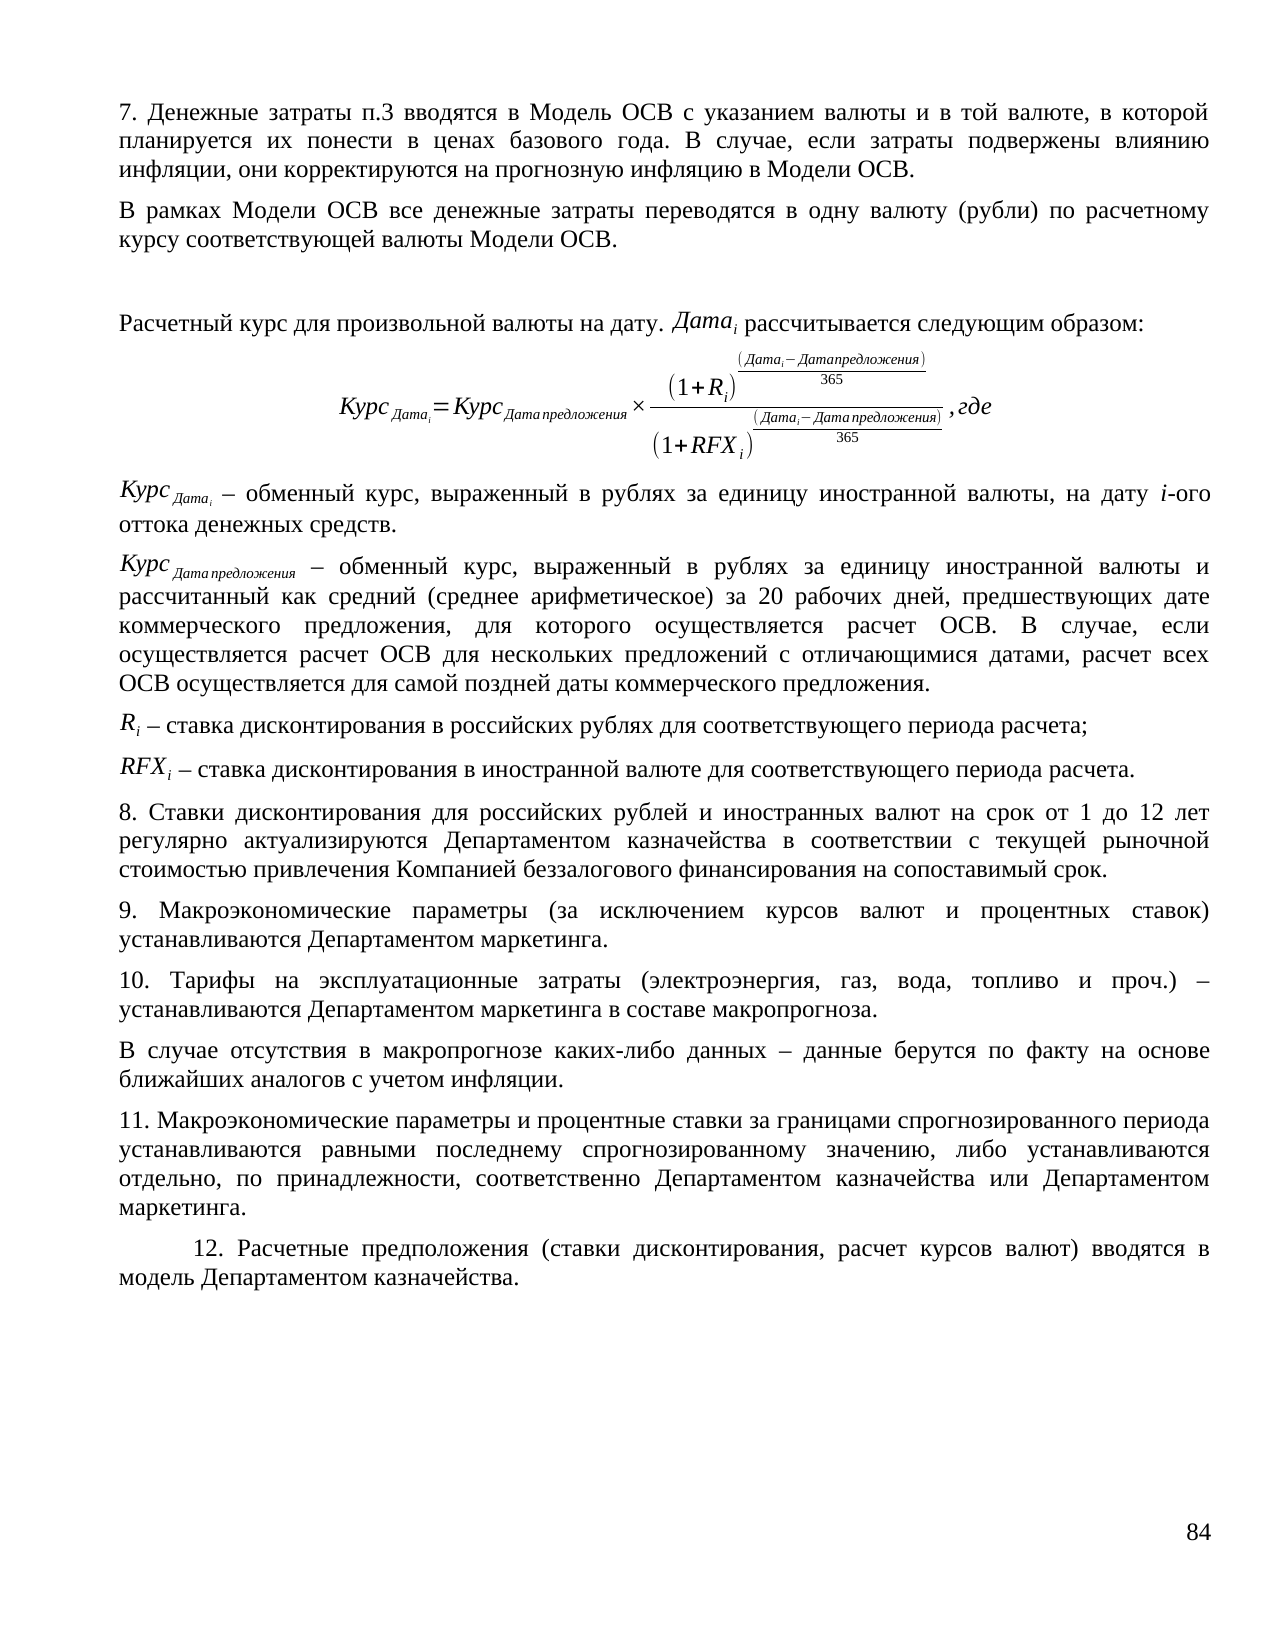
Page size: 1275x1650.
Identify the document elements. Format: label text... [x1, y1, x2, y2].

text 9. Макроэкономические параметры (за исключением курсов валют и процентных ставок) устанавливаются Департаментом маркетинга. [119, 895, 1211, 953]
text – ставка дисконтирования в иностранной валюте для соответствующего периода расчета. [119, 753, 1211, 784]
text В рамках Модели ОСВ все денежные затраты переводятся в одну валюту (рубли) по расчетному курсу соответствующей валюты Модели ОСВ. [119, 195, 1211, 253]
text – ставка дисконтирования в российских рублях для соответствующего периода расчета; [119, 709, 1211, 740]
text 11. Макроэкономические параметры и процентные ставки за границами спрогнозированного периода устанавливаются равными последнему спрогнозированному значению, либо устанавливаются отдельно, по принадлежности, соответственно Департаментом казначейства или Департаментом маркетинга. [119, 1105, 1211, 1220]
text – обменный курс, выраженный в рублях за единицу иностранной валюты, на дату i-ого оттока денежных средств. [119, 475, 1211, 537]
text 12. Расчетные предположения (ставки дисконтирования, расчет курсов валют) вводятся в модель Департаментом казначейства. [119, 1233, 1211, 1290]
text 7. Денежные затраты п.3 вводятся в Модель ОСВ с указанием валюты и в той валюте, в которой планируется их понести в ценах базового года. В случае, если затраты подвержены влиянию инфляции, они корректируются на прогнозную инфляцию в Модели ОСВ. [119, 97, 1211, 183]
text 10. Тарифы на эксплуатационные затраты (электроэнергия, газ, вода, топливо и проч.) – устанавливаются Департаментом маркетинга в составе макропрогноза. [119, 965, 1211, 1023]
text 8. Ставки дисконтирования для российских рублей и иностранных валют на срок от 1 до 12 лет регулярно актуализируются Департаментом казначейства в соответствии с текущей рыночной стоимостью привлечения Компанией беззалогового финансирования на сопоставимый срок. [119, 797, 1211, 883]
text – обменный курс, выраженный в рублях за единицу иностранной валюты и рассчитанный как средний (среднее арифметическое) за 20 рабочих дней, предшествующих дате коммерческого предложения, для которого осуществляется расчет ОСВ. В случае, если осуществляется расчет ОСВ для нескольких предложений с отличающимися датами, расчет всех ОСВ осуществляется для самой поздней даты коммерческого предложения. [119, 550, 1211, 696]
text Расчетный курс для произвольной валюты на дату. рассчитывается следующим образом: [119, 307, 1211, 338]
text В случае отсутствия в макропрогнозе каких-либо данных – данные берутся по факту на основе ближайших аналогов с учетом инфляции. [119, 1035, 1211, 1093]
